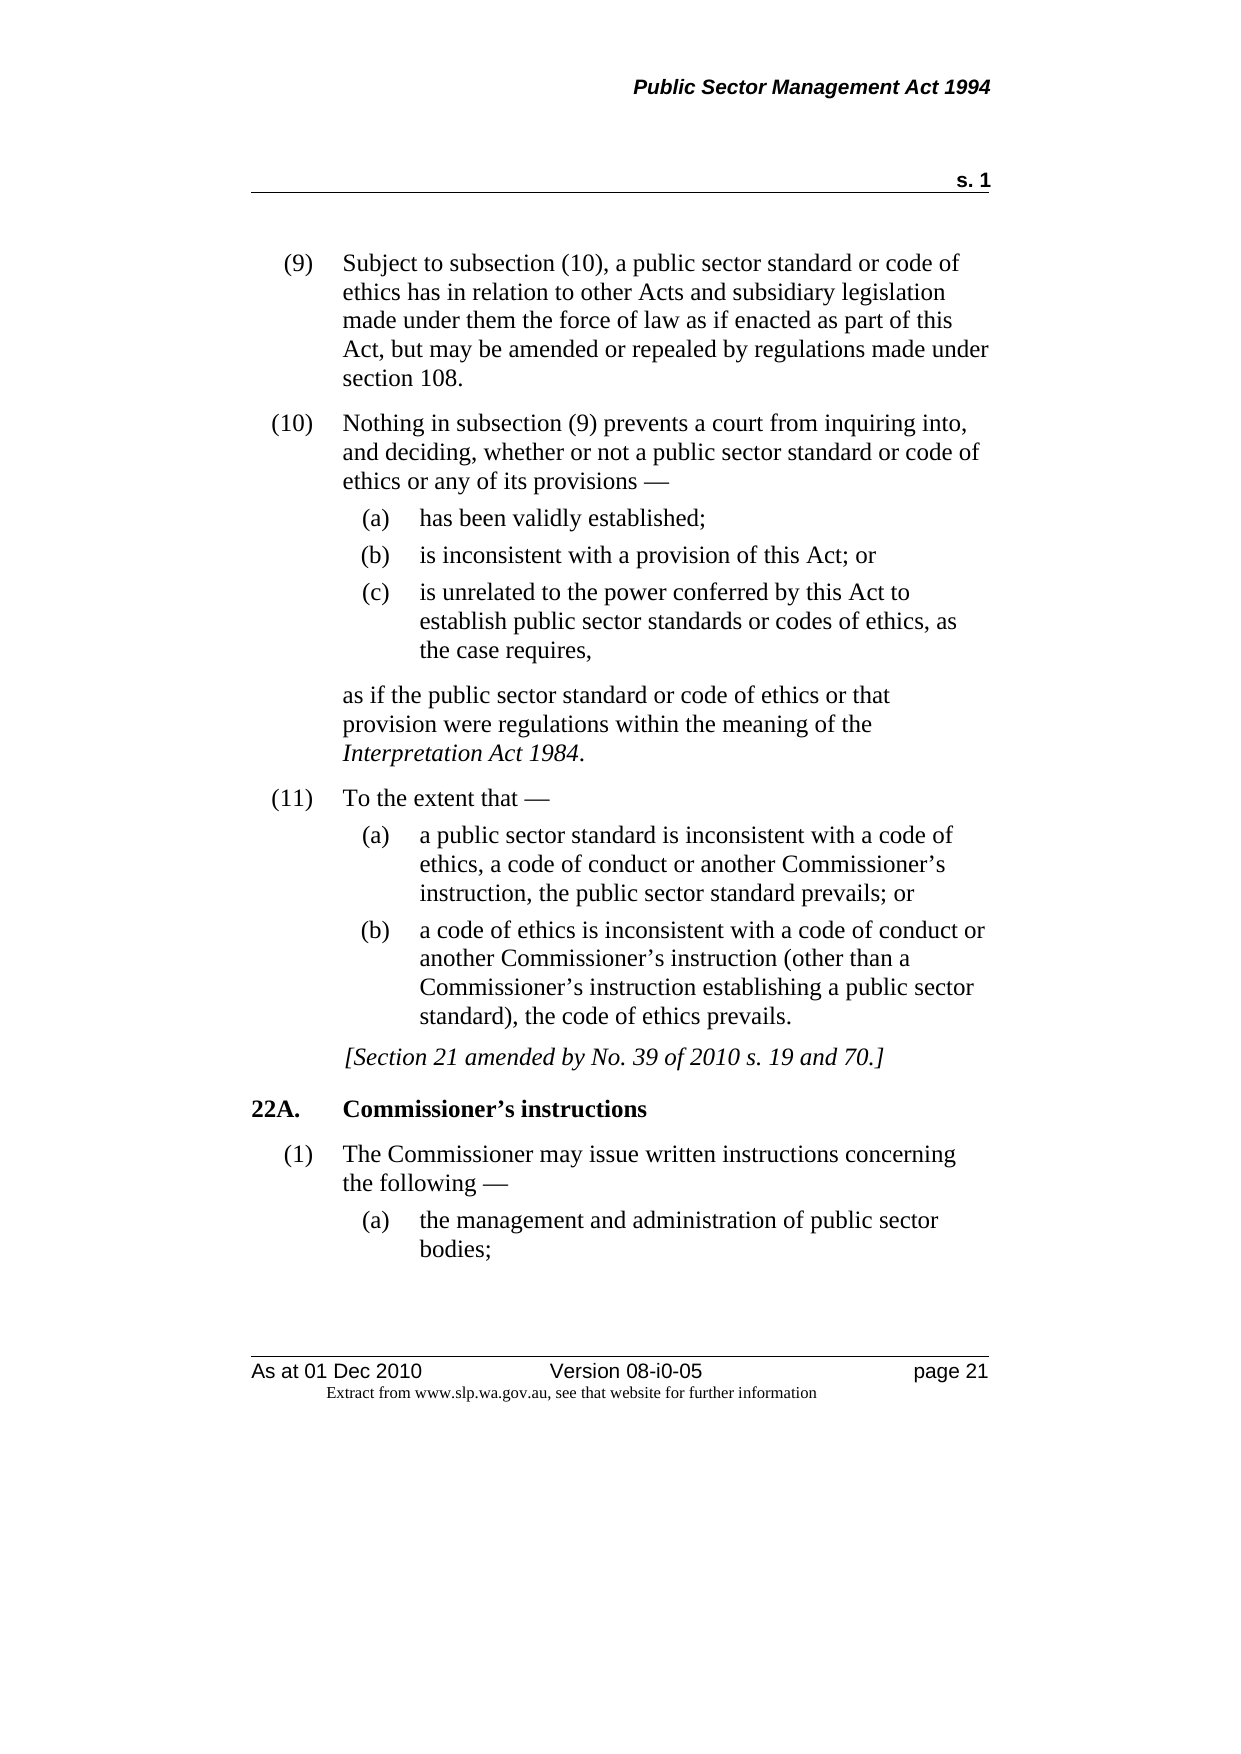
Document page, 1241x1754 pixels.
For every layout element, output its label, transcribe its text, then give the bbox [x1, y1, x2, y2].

text (c) is unrelated to the power conferred by this Act to establish public sector standards or codes of ethics, as the case requires, [251, 577, 989, 663]
text [Section 21 amended by No. 39 of 2010 s. 19 and 70.] [251, 1042, 989, 1071]
text (b) is inconsistent with a provision of this Act; or [251, 540, 989, 569]
text as if the public sector standard or code of ethics or that provision were regulations within the meaning of the Interpretation Act 1984. [251, 680, 989, 766]
text (9) Subject to subsection (10), a public sector standard or code of ethics has in relation to other Acts and subsidiary legislation made under them the force of law as if enacted as part of this Act, but may be amended or repealed by regulations made under section 108. [251, 248, 989, 392]
text (a) has been validly established; [251, 503, 989, 532]
text (b) a code of ethics is inconsistent with a code of conduct or another Commissioner’s instruction (other than a Commissioner’s instruction establishing a public sector standard), the code of ethics prevails. [251, 915, 989, 1030]
subtitle 22A. Commissioner’s instructions [251, 1094, 989, 1123]
text (a) a public sector standard is inconsistent with a code of ethics, a code of conduct or another Commissioner’s instruction, the public sector standard prevails; or [251, 820, 989, 906]
text (10) Nothing in subsection (9) prevents a court from inquiring into, and deciding, whether or not a public sector standard or code of ethics or any of its provisions — [251, 408, 989, 495]
text (a) the management and administration of public sector bodies; [251, 1205, 989, 1263]
text (11) To the extent that — [251, 783, 989, 812]
text (1) The Commissioner may issue written instructions concerning the following — [251, 1139, 989, 1197]
